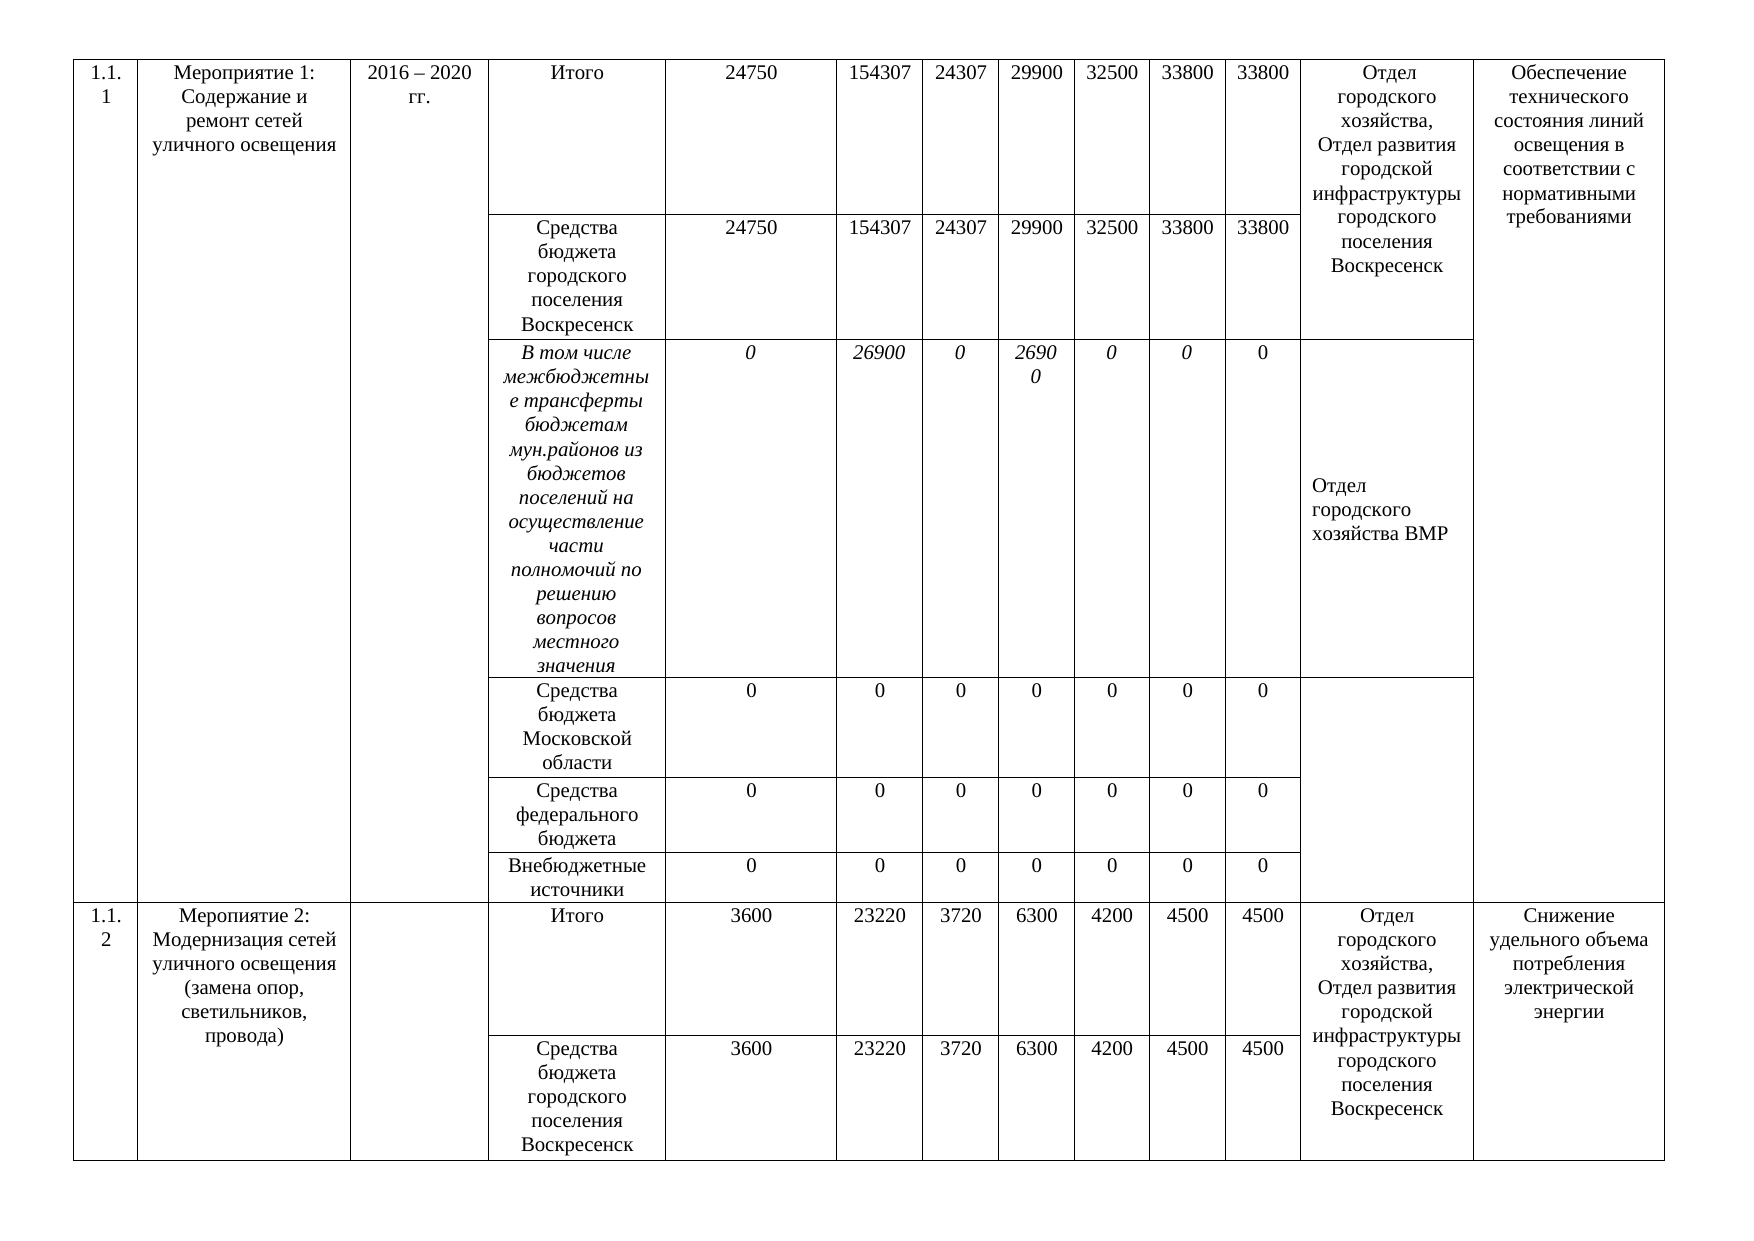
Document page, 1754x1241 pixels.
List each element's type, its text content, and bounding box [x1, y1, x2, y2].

table_cell 4500 [1226, 903, 1300, 1034]
table_cell 32500 [1075, 60, 1149, 214]
table_cell 29900 [999, 215, 1074, 339]
table_cell 0 [1150, 678, 1225, 777]
table_cell 33800 [1226, 215, 1300, 339]
table_cell Отдел городского хозяйства, Отдел развития городской инфраструктуры городского поселения Воскресенск [1301, 60, 1473, 339]
table_cell 23220 [837, 903, 922, 1034]
table_cell 0 [1075, 340, 1149, 677]
table_cell 24750 [666, 60, 836, 214]
table_cell Отдел городского хозяйства ВМР [1301, 340, 1473, 677]
table_cell 33800 [1150, 215, 1225, 339]
table_cell Снижение удельного объема потребления электрической энергии [1474, 903, 1664, 1159]
table_cell 0 [999, 678, 1074, 777]
table_cell 0 [1075, 853, 1149, 902]
table_cell [1301, 678, 1473, 902]
table_cell 1.1.1 [74, 60, 137, 902]
table_cell 4500 [1150, 1036, 1225, 1159]
table_cell 0 [999, 778, 1074, 852]
table_cell Итого [489, 60, 665, 214]
table_cell 24750 [666, 215, 836, 339]
table_cell 0 [1226, 853, 1300, 902]
table_cell 26900 [999, 340, 1074, 677]
table_cell 0 [1226, 778, 1300, 852]
table_cell 0 [1075, 778, 1149, 852]
table_cell Средства бюджета городского поселения Воскресенск [489, 215, 665, 339]
table_cell 0 [999, 853, 1074, 902]
table_cell 0 [837, 678, 922, 777]
table_cell 6300 [999, 1036, 1074, 1159]
table_cell 26900 [837, 340, 922, 677]
table_cell 0 [666, 340, 836, 677]
table_cell Меропиятие 2: Модернизация сетей уличного освещения (замена опор, светильников, провода) [138, 903, 350, 1159]
table_cell 0 [923, 853, 998, 902]
table_cell 3720 [923, 1036, 998, 1159]
table_cell 23220 [837, 1036, 922, 1159]
table_cell 33800 [1226, 60, 1300, 214]
table_cell 29900 [999, 60, 1074, 214]
table_cell 0 [666, 678, 836, 777]
table_cell 0 [837, 778, 922, 852]
table_cell Средства федерального бюджета [489, 778, 665, 852]
table_cell Средства бюджета Московской области [489, 678, 665, 777]
table_cell 0 [1150, 853, 1225, 902]
table_cell 24307 [923, 60, 998, 214]
table_cell [351, 903, 488, 1159]
table_cell 33800 [1150, 60, 1225, 214]
table_cell 0 [923, 778, 998, 852]
table_cell 0 [1150, 778, 1225, 852]
table_cell 0 [923, 678, 998, 777]
table_cell 3600 [666, 1036, 836, 1159]
table_cell 4200 [1075, 1036, 1149, 1159]
table_cell 24307 [923, 215, 998, 339]
table_cell 3720 [923, 903, 998, 1034]
table_cell В том числе межбюджетные трансферты бюджетам мун.районов из бюджетов поселений на осуществление части полномочий по решению вопросов местного значения [489, 340, 665, 677]
table_cell 6300 [999, 903, 1074, 1034]
table_cell Мероприятие 1: Содержание и ремонт сетей уличного освещения [138, 60, 350, 902]
table_cell Внебюджетные источники [489, 853, 665, 902]
table_cell 0 [1150, 340, 1225, 677]
table_cell Средства бюджета городского поселения Воскресенск [489, 1036, 665, 1159]
table_cell Отдел городского хозяйства, Отдел развития городской инфраструктуры городского поселения Воскресенск [1301, 903, 1473, 1159]
table_cell 3600 [666, 903, 836, 1034]
table_cell 154307 [837, 215, 922, 339]
table_cell 4500 [1150, 903, 1225, 1034]
table_cell 0 [666, 778, 836, 852]
table_cell 0 [1075, 678, 1149, 777]
table_cell Итого [489, 903, 665, 1034]
table_cell 2016 – 2020 гг. [351, 60, 488, 902]
table_cell 154307 [837, 60, 922, 214]
table_cell 4200 [1075, 903, 1149, 1034]
table_cell 0 [837, 853, 922, 902]
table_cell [1474, 60, 1664, 902]
table_cell 0 [923, 340, 998, 677]
table_cell 32500 [1075, 215, 1149, 339]
table_cell 0 [666, 853, 836, 902]
table_cell 4500 [1226, 1036, 1300, 1159]
table_cell 0 [1226, 340, 1300, 677]
table_cell 0 [1226, 678, 1300, 777]
table_cell 1.1.2 [74, 903, 137, 1159]
